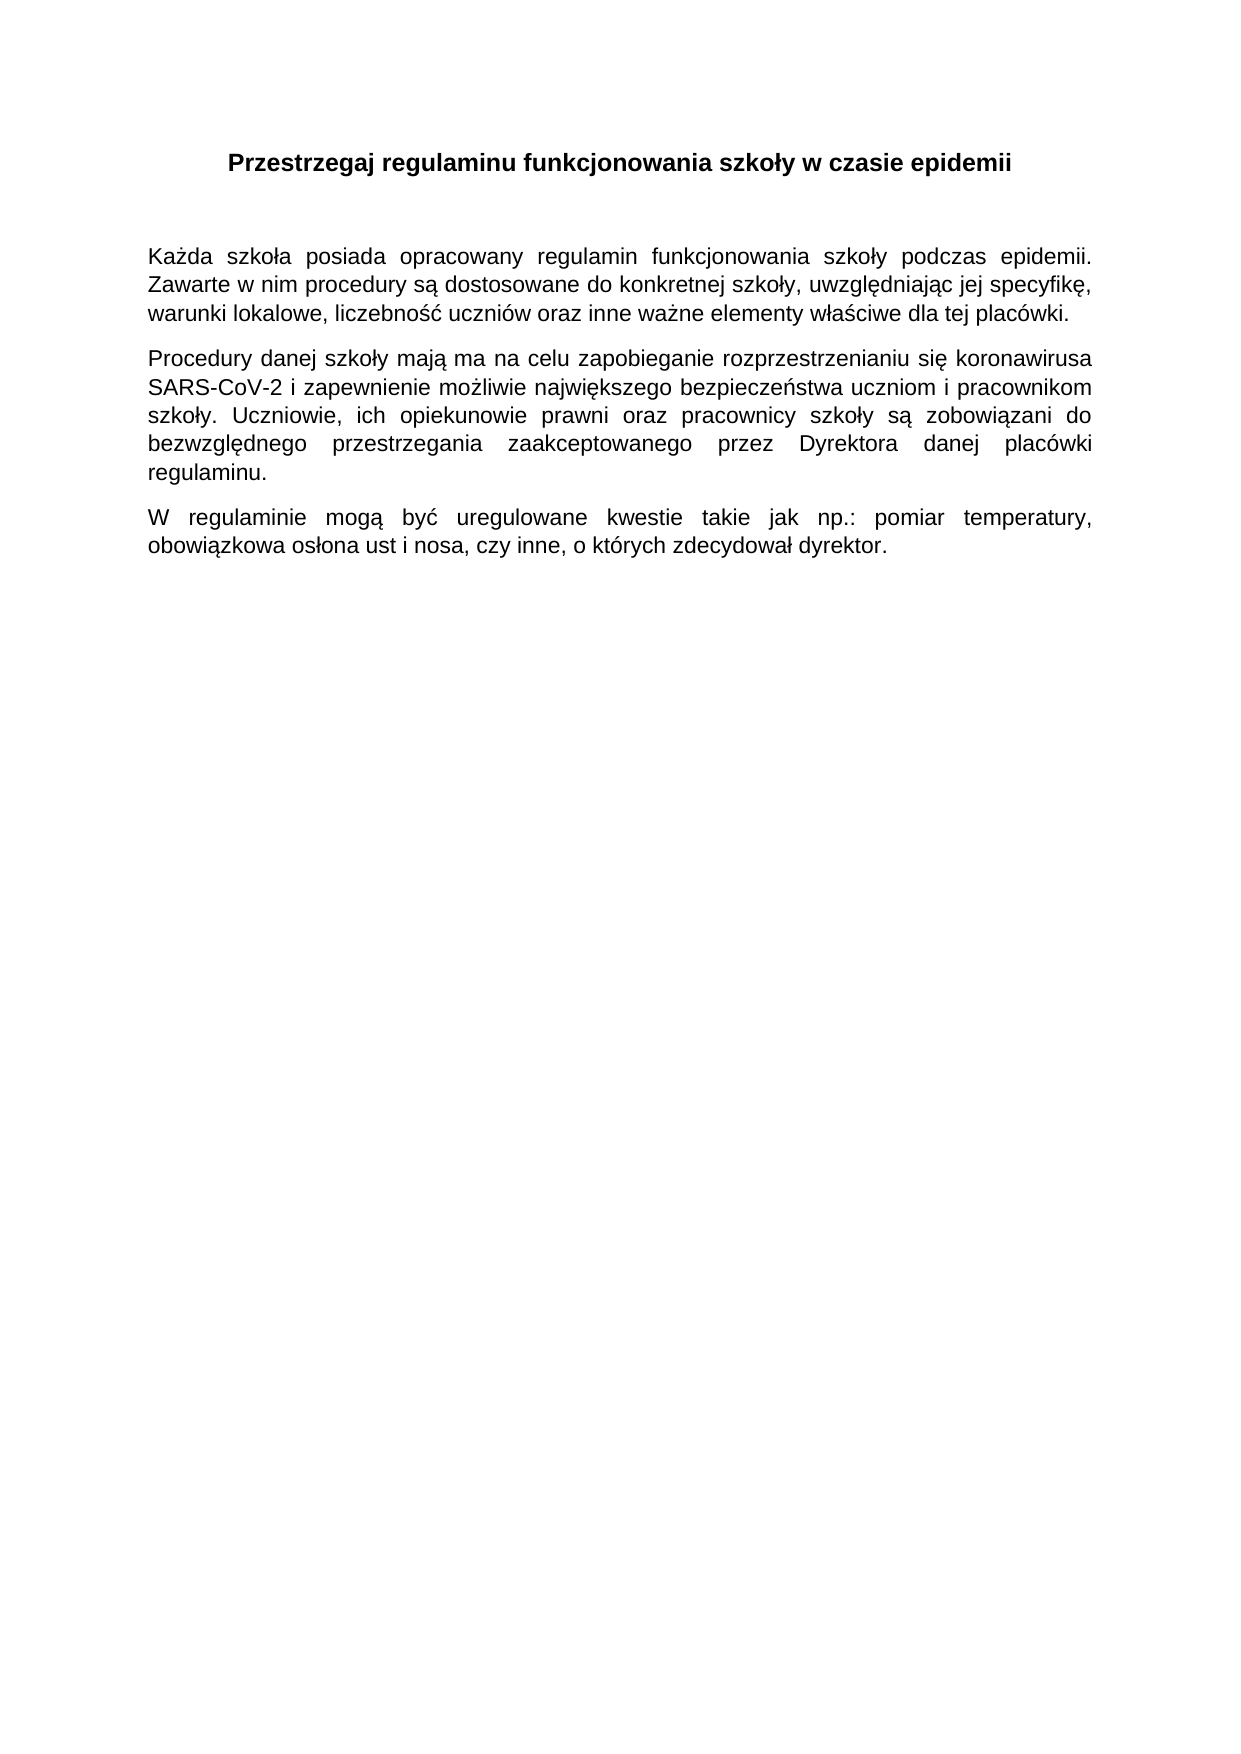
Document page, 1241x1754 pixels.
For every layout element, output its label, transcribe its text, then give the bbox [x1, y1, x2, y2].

text Każda szkoła posiada opracowany regulamin funkcjonowania szkoły podczas epidemii. Zawarte w nim procedury są dostosowane do konkretnej szkoły, uwzględniając jej specyfikę, warunki lokalowe, liczebność uczniów oraz inne ważne elementy właściwe dla tej placówki. [148, 243, 1093, 326]
text Przestrzegaj regulaminu funkcjonowania szkoły w czasie epidemii [148, 148, 1093, 176]
text W regulaminie mogą być uregulowane kwestie takie jak np.: pomiar temperatury, obowiązkowa osłona ust i nosa, czy inne, o których zdecydował dyrektor. [148, 504, 1093, 559]
text Procedury danej szkoły mają ma na celu zapobieganie rozprzestrzenianiu się koronawirusa SARS-CoV-2 i zapewnienie możliwie największego bezpieczeństwa uczniom i pracownikom szkoły. Uczniowie, ich opiekunowie prawni oraz pracownicy szkoły są zobowiązani do bezwzględnego przestrzegania zaakceptowanego przez Dyrektora danej placówki regulaminu. [148, 345, 1093, 485]
